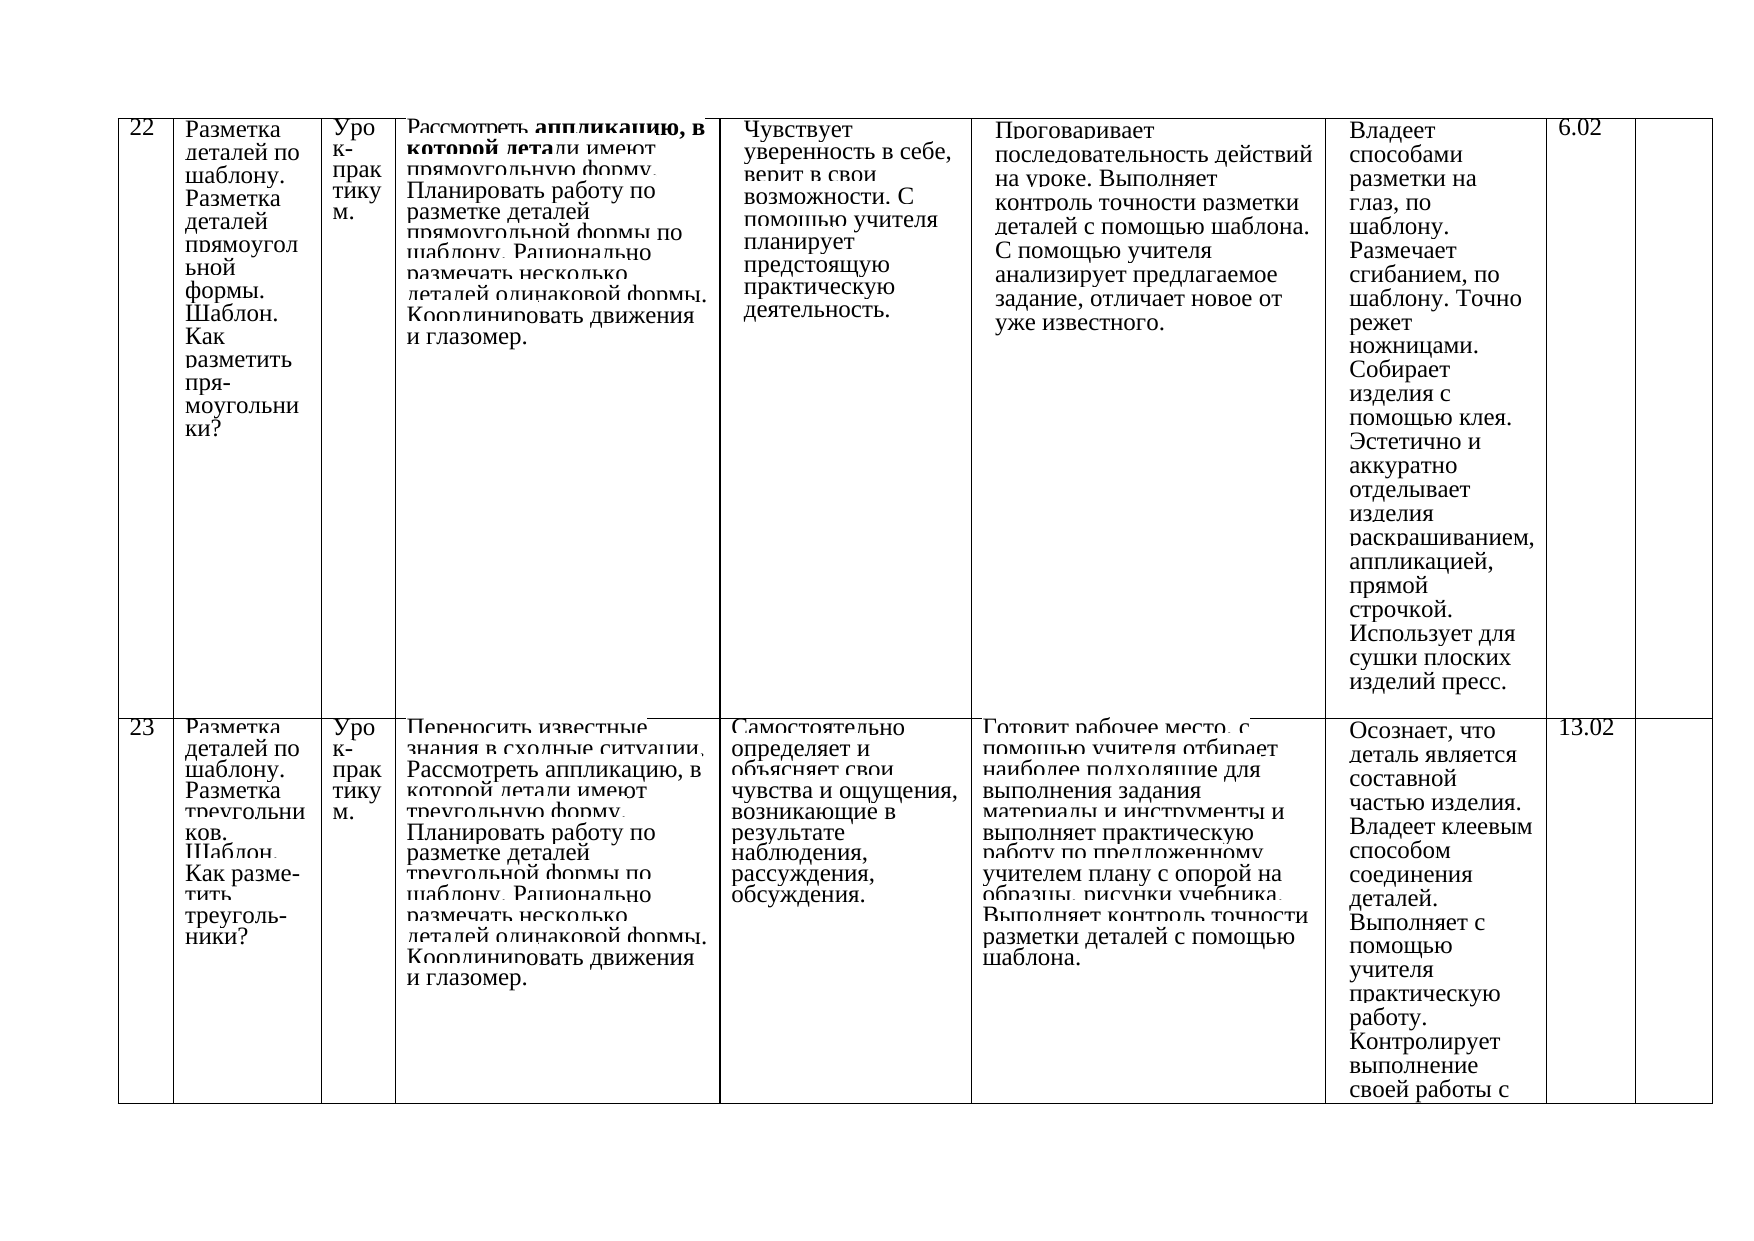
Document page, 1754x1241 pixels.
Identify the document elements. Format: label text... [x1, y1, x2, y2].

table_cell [972, 719, 1325, 1102]
table_cell Чувствует уверенность в себе, верит в свои возможности. С помощью учителя планирует предстоящую практическую деятельность. [721, 119, 971, 718]
table_cell 13.02 [1547, 719, 1635, 1102]
table_cell 23 [119, 719, 173, 1102]
table_cell 22 [119, 119, 173, 718]
table_cell Рассмотреть аппликацию, в которой детали имеют прямоугольную форму. Планировать работу по разметке деталей прямоугольной формы по шаблону. Рационально размечать несколько деталей одинаковой формы. Координировать движения и глазомер. [396, 119, 719, 718]
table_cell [174, 719, 321, 1102]
table_cell 6.02 [1547, 119, 1635, 718]
table_cell [1636, 719, 1712, 1102]
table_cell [721, 719, 971, 1102]
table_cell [396, 719, 719, 1102]
table_cell Урок-практикум. [322, 119, 395, 718]
table_cell Владеет способами разметки на глаз, по шаблону. Размечает сгибанием, по шаблону. Точно режет ножницами. Собирает изделия с помощью клея. Эстетично и аккуратно отделывает изделия раскрашиванием, аппликацией, прямой строчкой. Использует для сушки плоских изделий пресс. [1326, 119, 1546, 718]
table_cell Проговаривает последовательность действий на уроке. Выполняет контроль точности разметки деталей с помощью шаблона. С помощью учителя анализирует предлагаемое задание, отличает новое от уже известного. [972, 119, 1325, 718]
table_cell Разметка деталей по шаблону. Разметка деталей прямоугольной формы. Шаблон. Как разметить прямоугольники? [174, 119, 321, 718]
table_cell [1636, 119, 1712, 718]
table_cell Урок-практикум. [322, 719, 395, 1102]
